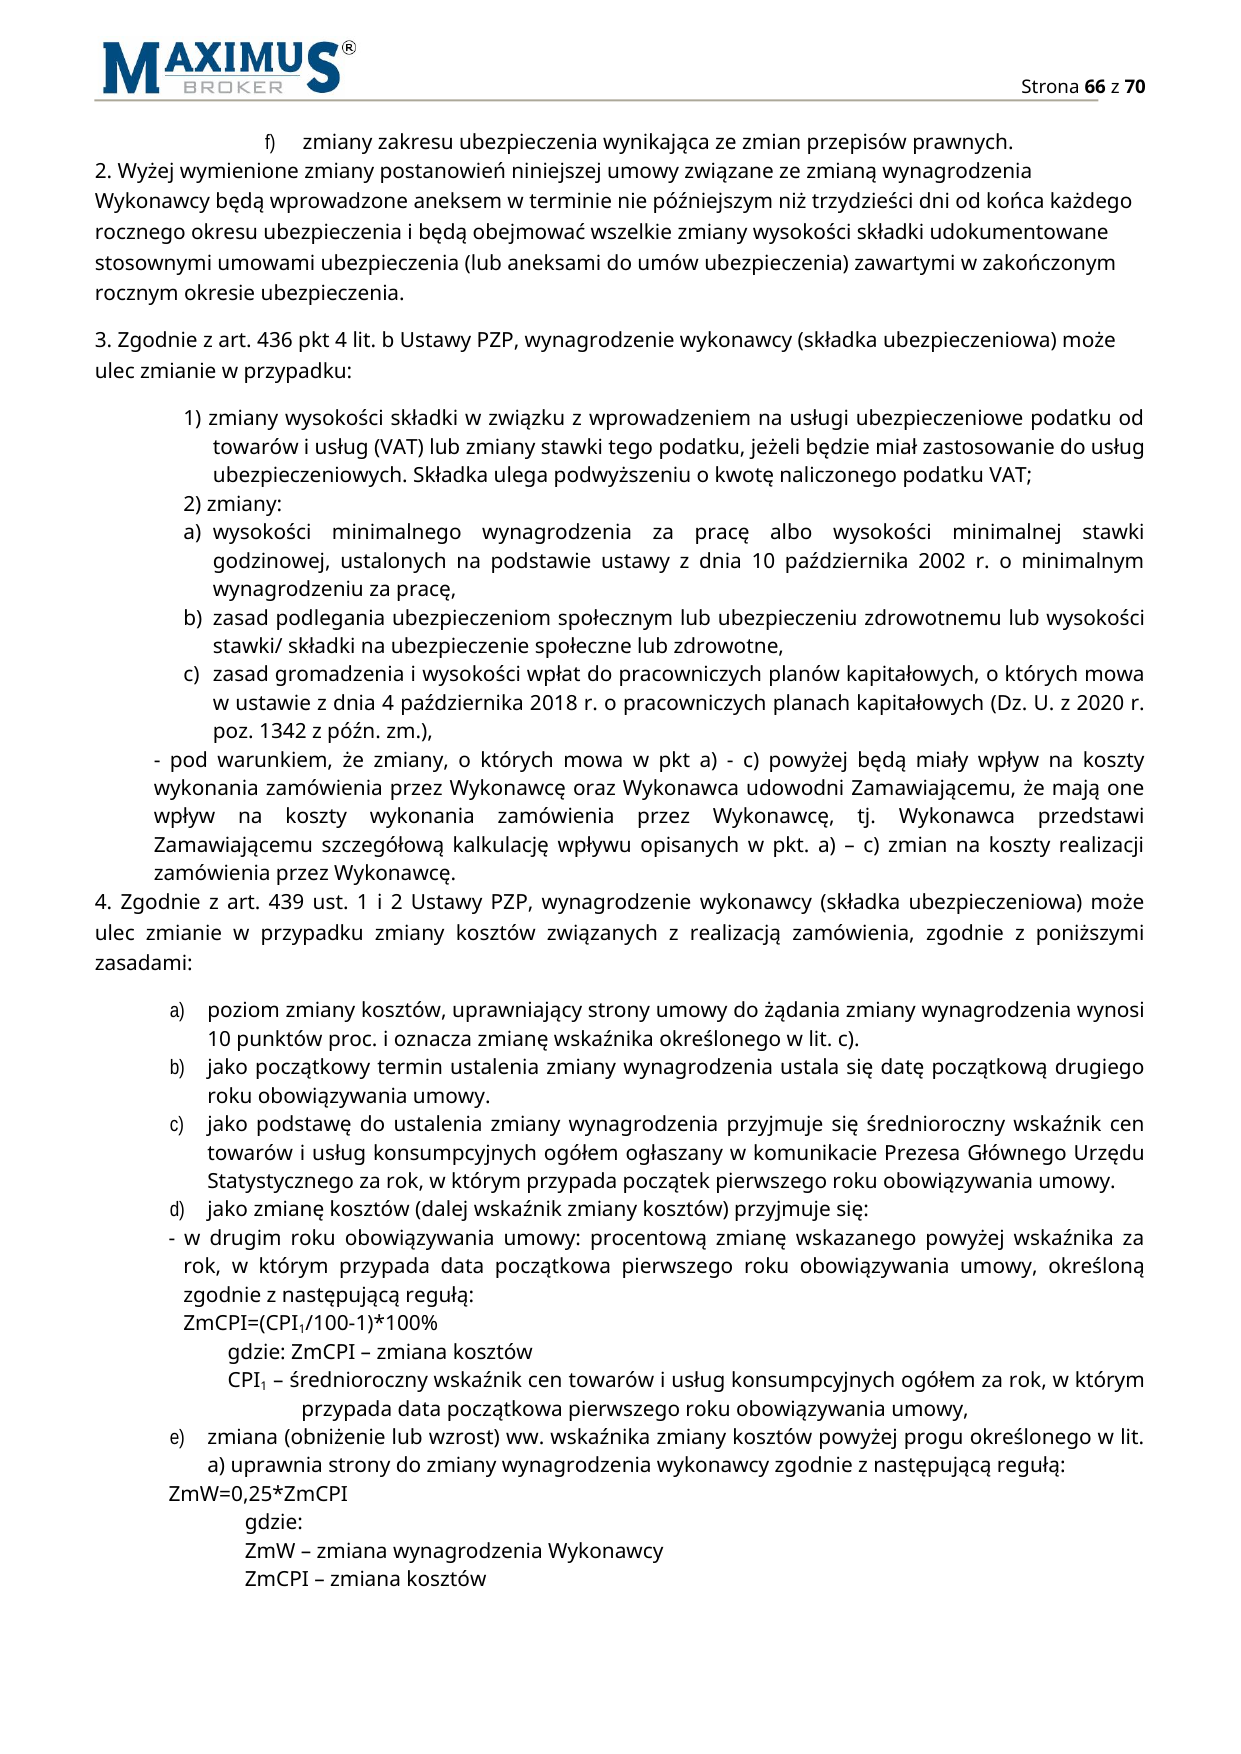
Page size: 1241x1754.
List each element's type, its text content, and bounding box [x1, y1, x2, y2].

text CPI1 – średnioroczny wskaźnik cen towarów i usług konsumpcyjnych ogółem za rok, w którym przypada data początkowa pierwszego roku obowiązywania umowy, [227, 1365, 1146, 1422]
text 2) zmiany: [183, 489, 1146, 517]
list zasad gromadzenia i wysokości wpłat do pracowniczych planów kapitałowych, o których mowa w ustawie z dnia 4 października 2018 r. o pracowniczych planach kapitałowych (Dz. U. z 2020 r. poz. 1342 z późn. zm.), [183, 659, 1146, 745]
list wysokości minimalnego wynagrodzenia za pracę albo wysokości minimalnej stawki godzinowej, ustalonych na podstawie ustawy z dnia 10 października 2002 r. o minimalnym wynagrodzeniu za pracę, [183, 517, 1146, 603]
text gdzie: ZmCPI – zmiana kosztów [227, 1337, 1146, 1365]
list ZmW=0,25*ZmCPI [168, 1479, 1146, 1507]
text - w drugim roku obowiązywania umowy: procentową zmianę wskazanego powyżej wskaźnika za rok, w którym przypada data początkowa pierwszego roku obowiązywania umowy, określoną zgodnie z następującą regułą: [168, 1223, 1146, 1308]
list gdzie: [244, 1507, 1146, 1536]
text 4. Zgodnie z art. 439 ust. 1 i 2 Ustawy PZP, wynagrodzenie wykonawcy (składka ubezpieczeniowa) może ulec zmianie w przypadku zmiany kosztów związanych z realizacją zamówienia, zgodnie z poniższymi zasadami: [94, 887, 1146, 977]
list jako podstawę do ustalenia zmiany wynagrodzenia przyjmuje się średnioroczny wskaźnik cen towarów i usług konsumpcyjnych ogółem ogłaszany w komunikacie Prezesa Głównego Urzędu Statystycznego za rok, w którym przypada początek pierwszego roku obowiązywania umowy. [169, 1109, 1146, 1194]
list ZmW – zmiana wynagrodzenia Wykonawcy [244, 1536, 1146, 1564]
list zmiany zakresu ubezpieczenia wynikająca ze zmian przepisów prawnych. [265, 127, 1146, 156]
list zasad podlegania ubezpieczeniom społecznym lub ubezpieczeniu zdrowotnemu lub wysokości stawki/ składki na ubezpieczenie społeczne lub zdrowotne, [183, 603, 1146, 659]
list jako początkowy termin ustalenia zmiany wynagrodzenia ustala się datę początkową drugiego roku obowiązywania umowy. [169, 1052, 1146, 1109]
text 3. Zgodnie z art. 436 pkt 4 lit. b Ustawy PZP, wynagrodzenie wykonawcy (składka ubezpieczeniowa) może ulec zmianie w przypadku: [94, 326, 1146, 385]
list poziom zmiany kosztów, uprawniający strony umowy do żądania zmiany wynagrodzenia wynosi 10 punktów proc. i oznacza zmianę wskaźnika określonego w lit. c). [169, 996, 1146, 1052]
list zmiana (obniżenie lub wzrost) ww. wskaźnika zmiany kosztów powyżej progu określonego w lit. a) uprawnia strony do zmiany wynagrodzenia wykonawcy zgodnie z następującą regułą: [169, 1422, 1146, 1479]
list ZmCPI – zmiana kosztów [244, 1564, 1146, 1593]
text - pod warunkiem, że zmiany, o których mowa w pkt a) - c) powyżej będą miały wpływ na koszty wykonania zamówienia przez Wykonawcę oraz Wykonawca udowodni Zamawiającemu, że mają one wpływ na koszty wykonania zamówienia przez Wykonawcę, tj. Wykonawca przedstawi Zamawiającemu szczegółową kalkulację wpływu opisanych w pkt. a) – c) zmian na koszty realizacji zamówienia przez Wykonawcę. [153, 745, 1146, 887]
text 1) zmiany wysokości składki w związku z wprowadzeniem na usługi ubezpieczeniowe podatku od towarów i usług (VAT) lub zmiany stawki tego podatku, jeżeli będzie miał zastosowanie do usług ubezpieczeniowych. Składka ulega podwyższeniu o kwotę naliczonego podatku VAT; [183, 403, 1146, 489]
text ZmCPI=(CPI1/100-1)*100% [183, 1308, 1146, 1337]
list jako zmianę kosztów (dalej wskaźnik zmiany kosztów) przyjmuje się: [169, 1194, 1146, 1223]
picture [97, 36, 362, 98]
text 2. Wyżej wymienione zmiany postanowień niniejszej umowy związane ze zmianą wynagrodzenia Wykonawcy będą wprowadzone aneksem w terminie nie późniejszym niż trzydzieści dni od końca każdego rocznego okresu ubezpieczenia i będą obejmować wszelkie zmiany wysokości składki udokumentowane stosownymi umowami ubezpieczenia (lub aneksami do umów ubezpieczenia) zawartymi w zakończonym rocznym okresie ubezpieczenia. [94, 156, 1146, 307]
